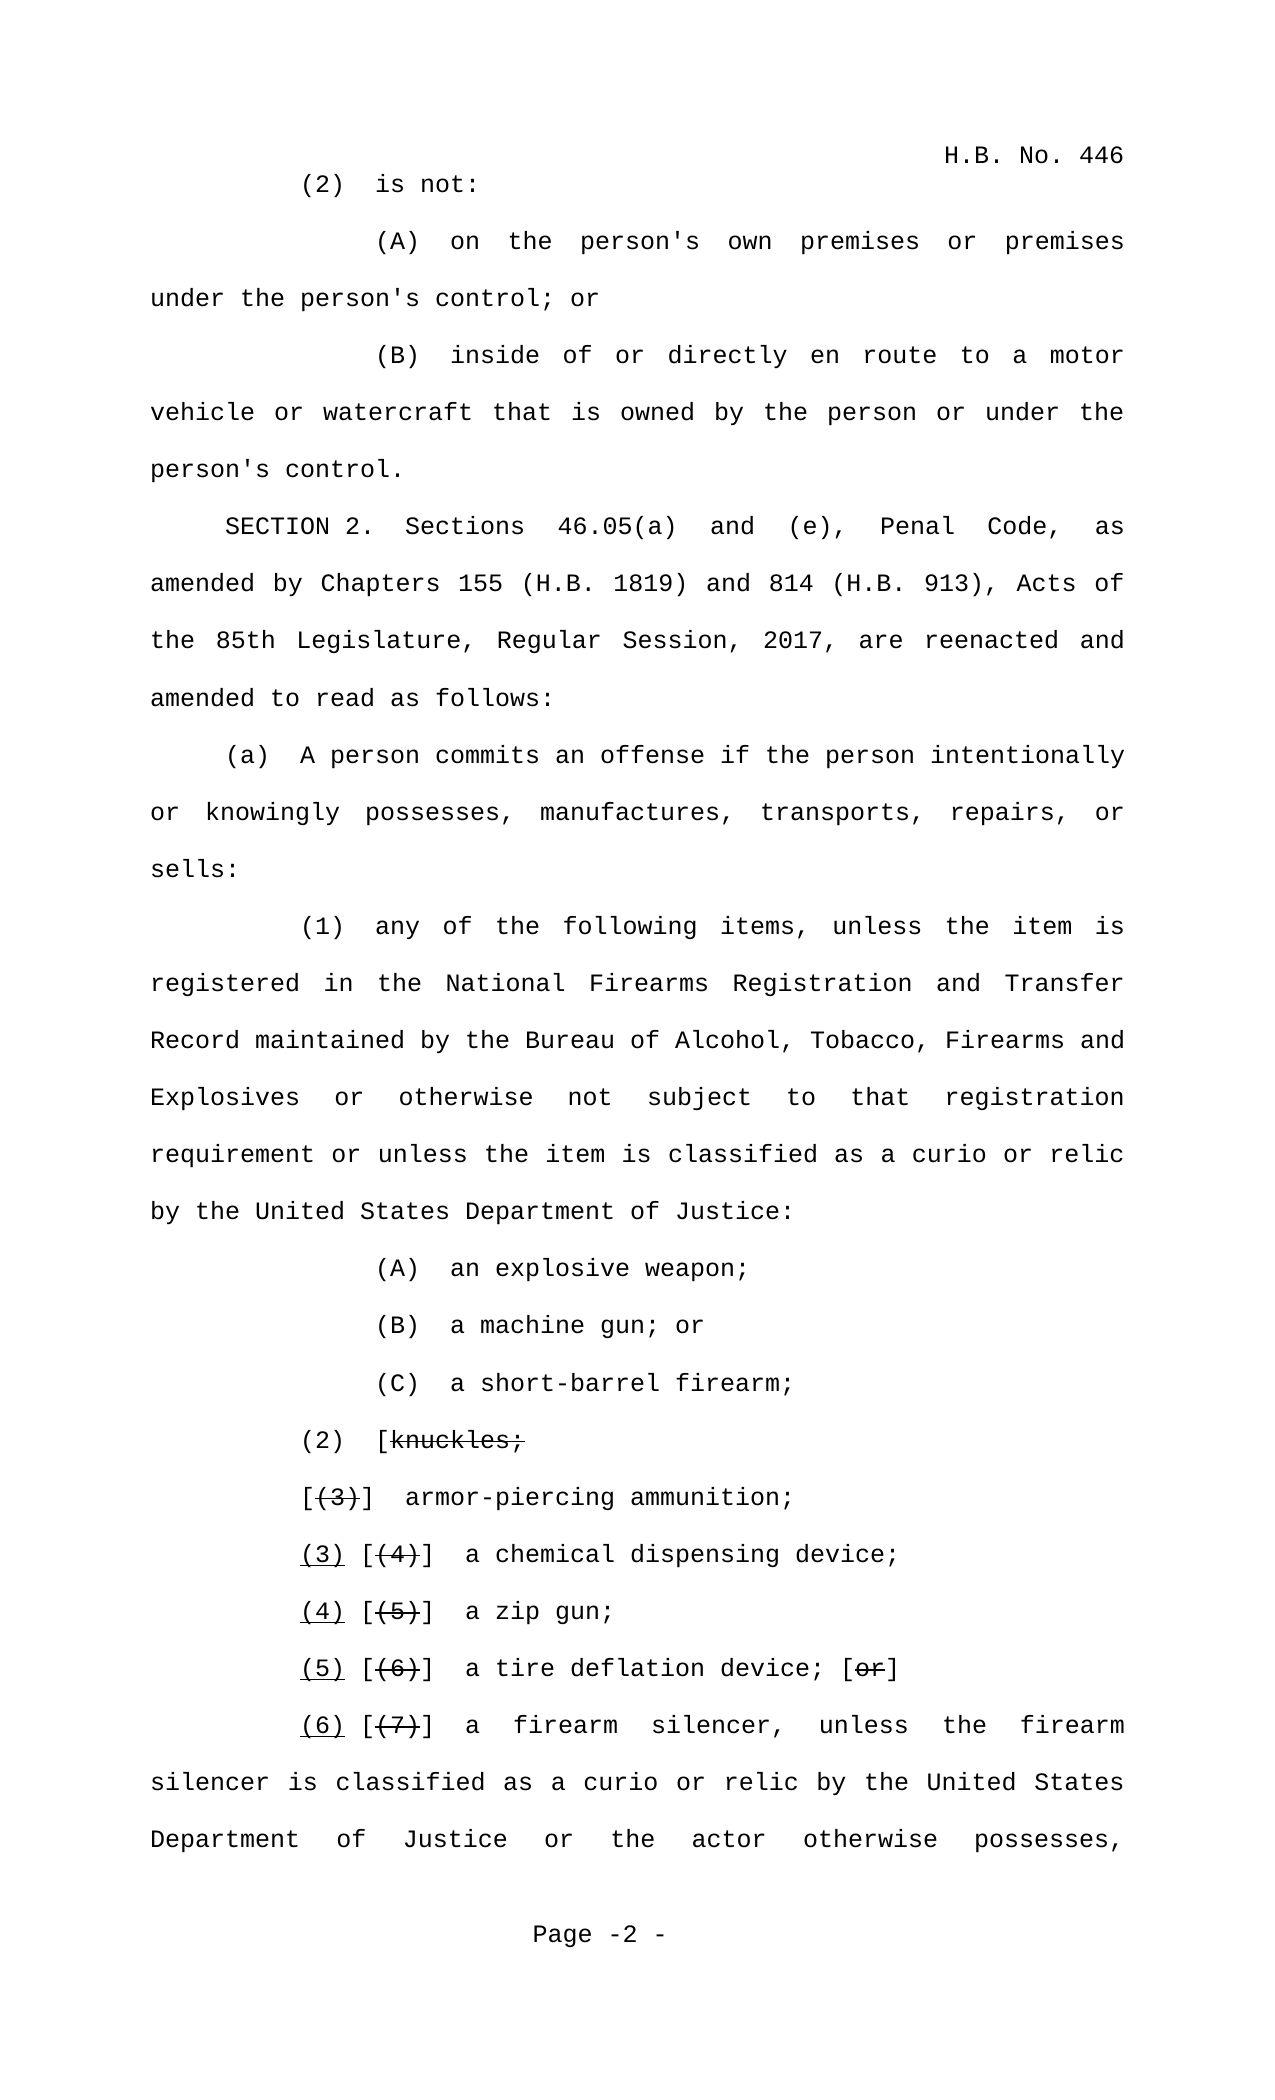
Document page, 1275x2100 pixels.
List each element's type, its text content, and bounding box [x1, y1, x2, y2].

text (A) on the person's own premises or premises under the person's control; or [150, 228, 1125, 314]
text (B) a machine gun; or [150, 1313, 1125, 1341]
text (C) a short-barrel firearm; [150, 1370, 1125, 1398]
text (5) [(6)] a tire deflation device; [or] [150, 1655, 1125, 1684]
text (a) A person commits an offense if the person intentionally or knowingly possesses, manufactures, transports, repairs, or sells: [150, 742, 1125, 885]
text (2) is not: [150, 171, 1125, 200]
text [150, 1712, 1125, 1855]
text [(3)] armor-piercing ammunition; [150, 1484, 1125, 1513]
text SECTION 2. Sections 46.05(a) and (e), Penal Code, as amended by Chapters 155 (H.B. 1819) and 814 (H.B. 913), Acts of the 85th Legislature, Regular Session, 2017, are reenacted and amended to read as follows: [150, 514, 1125, 713]
text (4) [(5)] a zip gun; [150, 1598, 1125, 1627]
text (B) inside of or directly en route to a motor vehicle or watercraft that is owned by the person or under the person's control. [150, 342, 1125, 485]
text (2) [knuckles; [150, 1427, 1125, 1456]
text (3) [(4)] a chemical dispensing device; [150, 1541, 1125, 1570]
text (1) any of the following items, unless the item is registered in the National Firearms Registration and Transfer Record maintained by the Bureau of Alcohol, Tobacco, Firearms and Explosives or otherwise not subject to that registration requirement or unless the item is classified as a curio or relic by the United States Department of Justice: [150, 913, 1125, 1227]
text (A) an explosive weapon; [150, 1256, 1125, 1284]
